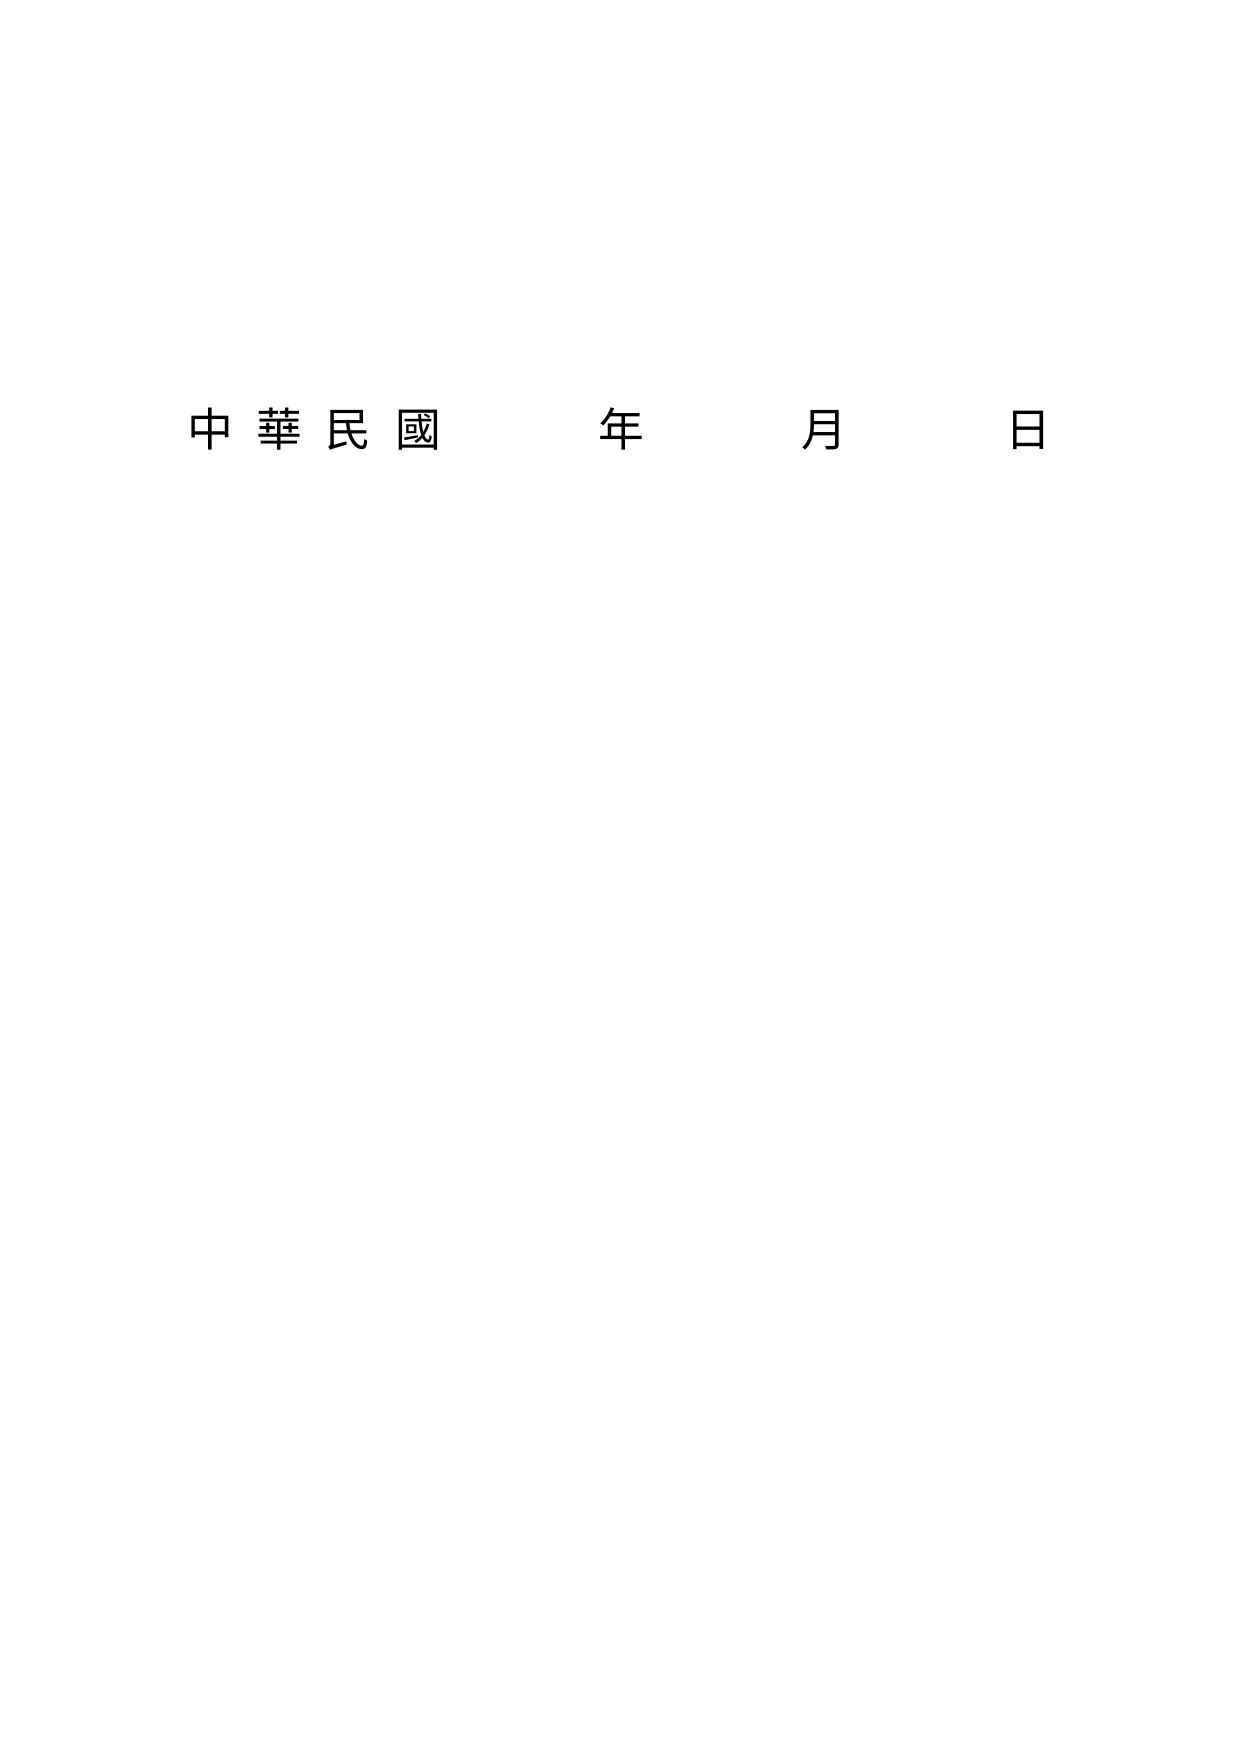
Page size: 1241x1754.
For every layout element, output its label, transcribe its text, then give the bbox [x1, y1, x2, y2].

text 中華民國 年 月 日 [187, 389, 1053, 464]
